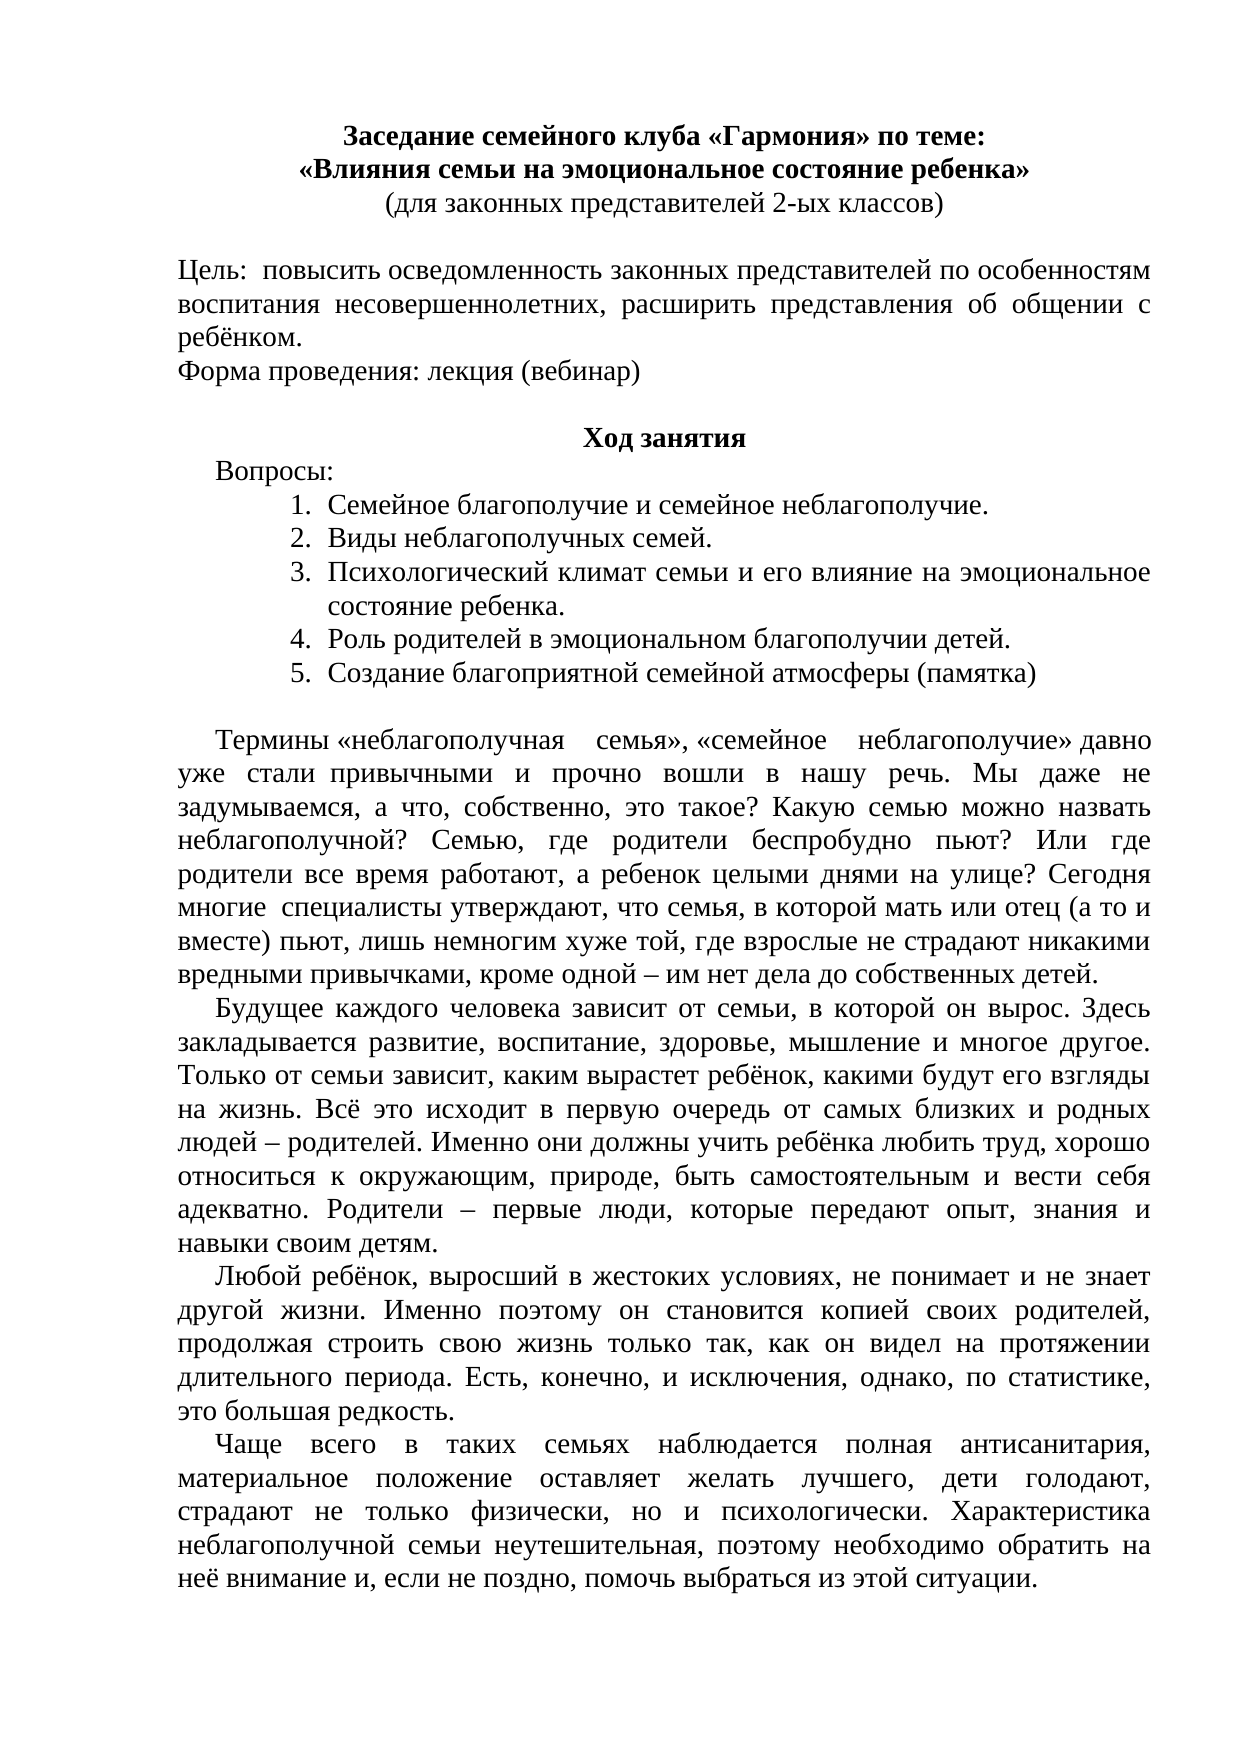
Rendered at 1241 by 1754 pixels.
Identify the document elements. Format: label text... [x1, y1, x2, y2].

list Семейное благополучие и семейное неблагополучие. [290, 487, 1152, 521]
text Цель: повысить осведомленность законных представителей по особенностям воспитания несовершеннолетних, расширить представления об общении с ребёнком. [177, 252, 1152, 353]
text Заседание семейного клуба «Гармония» по теме: [177, 118, 1152, 152]
text Любой ребёнок, выросший в жестоких условиях, не понимает и не знает другой жизни. Именно поэтому он становится копией своих родителей, продолжая строить свою жизнь только так, как он видел на протяжении длительного периода. Есть, конечно, и исключения, однако, по статистике, это большая редкость. [177, 1258, 1152, 1426]
text Чаще всего в таких семьях наблюдается полная антисанитария, материальное положение оставляет желать лучшего, дети голодают, страдают не только физически, но и психологически. Характеристика неблагополучной семьи неутешительная, поэтому необходимо обратить на неё внимание и, если не поздно, помочь выбраться из этой ситуации. [177, 1426, 1152, 1594]
list Создание благоприятной семейной атмосферы (памятка) [290, 655, 1152, 688]
list Виды неблагополучных семей. [290, 521, 1152, 554]
text «Влияния семьи на эмоциональное состояние ребенка» [177, 152, 1152, 185]
text (для законных представителей 2-ых классов) [177, 185, 1152, 219]
text Вопросы: [215, 453, 1152, 487]
text Будущее каждого человека зависит от семьи, в которой он вырос. Здесь закладывается развитие, воспитание, здоровье, мышление и многое другое. Только от семьи зависит, каким вырастет ребёнок, какими будут его взгляды на жизнь. Всё это исходит в первую очередь от самых близких и родных людей – родителей. Именно они должны учить ребёнка любить труд, хорошо относиться к окружающим, природе, быть самостоятельным и вести себя адекватно. Родители – первые люди, которые передают опыт, знания и навыки своим детям. [177, 990, 1152, 1258]
list Роль родителей в эмоциональном благополучии детей. [290, 621, 1152, 655]
text Ход занятия [177, 420, 1152, 453]
text Термины «неблагополучная семья», «семейное неблагополучие» давно уже стали привычными и прочно вошли в нашу речь. Мы даже не задумываемся, а что, собственно, это такое? Какую семью можно назвать неблагополучной? Семью, где родители беспробудно пьют? Или где родители все время работают, а ребенок целыми днями на улице? Сегодня многие специалисты утверждают, что семья, в которой мать или отец (а то и вместе) пьют, лишь немногим хуже той, где взрослые не страдают никакими вредными привычками, кроме одной – им нет дела до собственных детей. [177, 722, 1152, 990]
text Форма проведения: лекция (вебинар) [177, 353, 1152, 386]
list Психологический климат семьи и его влияние на эмоциональное состояние ребенка. [290, 554, 1152, 621]
